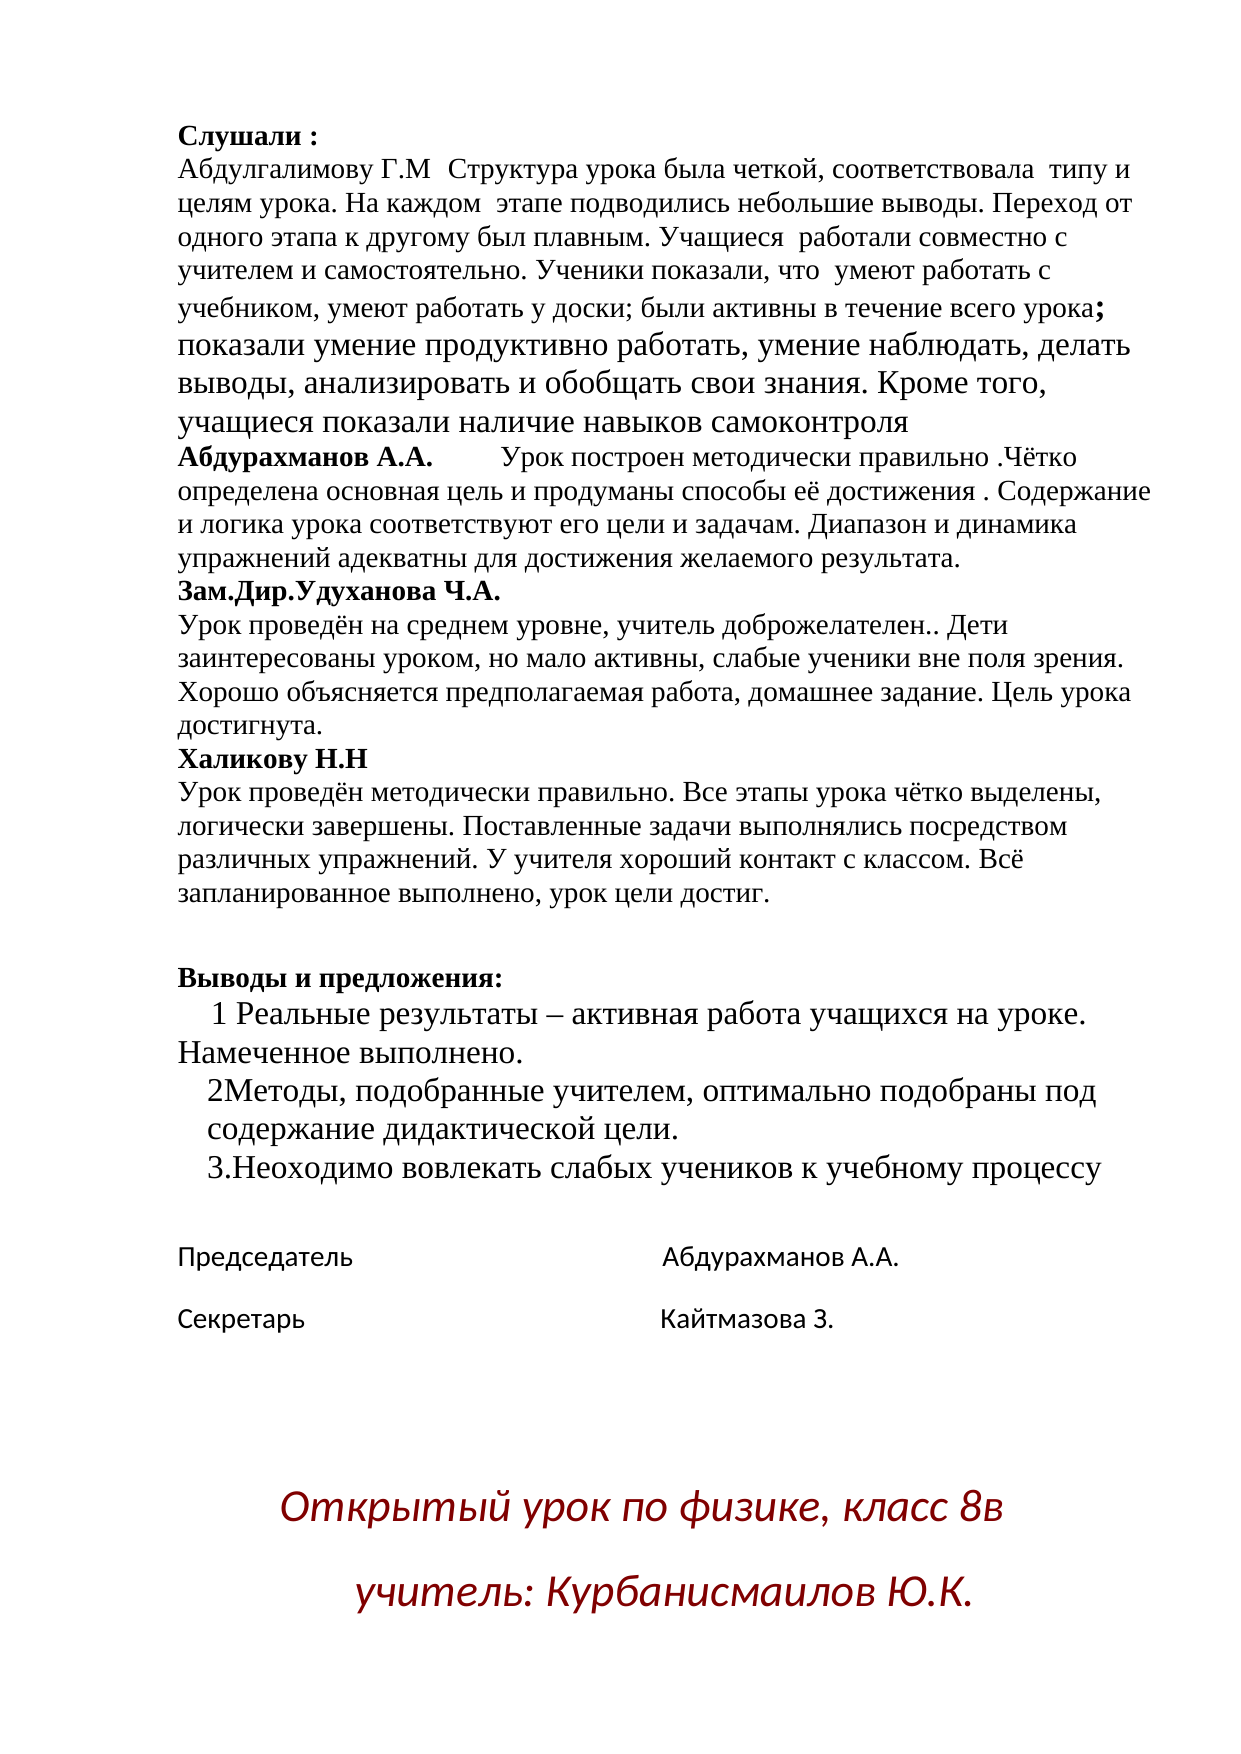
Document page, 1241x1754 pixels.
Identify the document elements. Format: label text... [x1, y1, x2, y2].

text учитель: Курбанисмаилов Ю.К. [177, 1562, 1152, 1618]
text Абдурахманов А.А. Урок построен методически правильно .Чётко определена основная цель и продуманы способы её достижения . Содержание и логика урока соответствуют его цели и задачам. Диапазон и динамика упражнений адекватны для достижения желаемого результата. [177, 439, 1152, 573]
text Выводы и предложения: [132, 960, 1152, 994]
text Халикову Н.Н [177, 741, 1152, 774]
text Абдулгалимову Г.М Структура урока была четкой, соответствовала типу и целям урока. На каждом этапе подводились небольшие выводы. Переход от одного этапа к другому был плавным. Учащиеся работали совместно с учителем и самостоятельно. Ученики показали, что умеют работать с учебником, умеют работать у доски; были активны в течение всего урока; показали умение продуктивно работать, умение наблюдать, делать выводы, анализировать и обобщать свои знания. Кроме того, учащиеся показали наличие навыков самоконтроля [177, 152, 1152, 439]
text Слушали : [177, 118, 1152, 152]
text Урок проведён на среднем уровне, учитель доброжелателен.. Дети заинтересованы уроком, но мало активны, слабые ученики вне поля зрения. Хорошо объясняется предполагаемая работа, домашнее задание. Цель урока достигнута. [177, 607, 1152, 741]
text Открытый урок по физике, класс 8в [177, 1477, 1152, 1533]
text Секретарь Кайтмазова З. [177, 1300, 1152, 1336]
text 3.Неоходимо вовлекать слабых учеников к учебному процессу [207, 1147, 1152, 1185]
text Урок проведён методически правильно. Все этапы урока чётко выделены, логически завершены. Поставленные задачи выполнялись посредством различных упражнений. У учителя хороший контакт с классом. Всё запланированное выполнено, урок цели достиг. [177, 774, 1152, 909]
text 2Методы, подобранные учителем, оптимально подобраны под содержание дидактической цели. [207, 1070, 1152, 1147]
text Зам.Дир.Удуханова Ч.А. [177, 573, 1152, 607]
text 1 Реальные результаты – активная работа учащихся на уроке. Намеченное выполнено. [177, 994, 1152, 1070]
text Председатель Абдурахманов А.А. [177, 1238, 1152, 1274]
